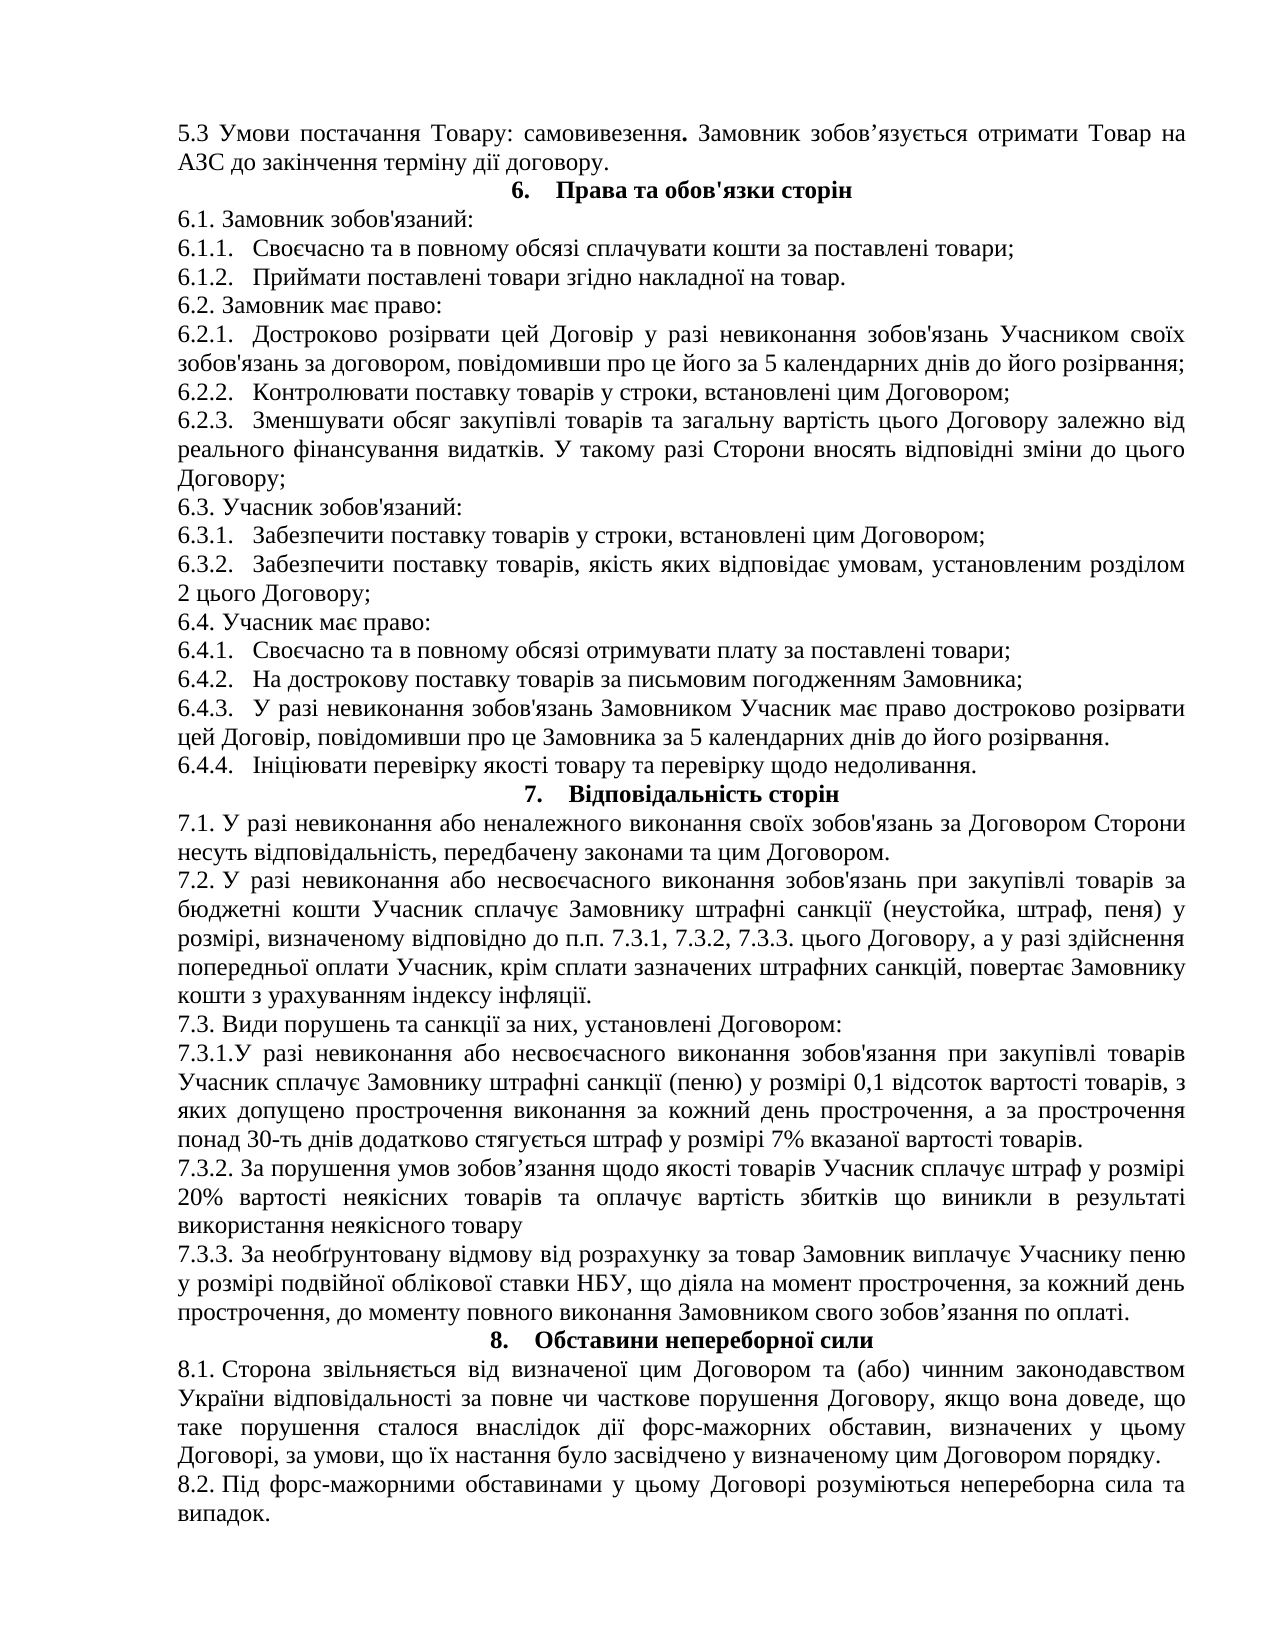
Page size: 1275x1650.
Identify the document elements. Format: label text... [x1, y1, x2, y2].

list Під форс-мажорними обставинами у цьому Договорі розуміються непереборна сила та випадок. [177, 1469, 1186, 1527]
list У разі невиконання зобов'язань Замовником Учасник має право достроково розірвати цей Договір, повідомивши про це Замовника за 5 календарних днів до його розірвання. [177, 693, 1186, 751]
list Права та обов'язки сторін [177, 176, 1186, 204]
list Замовник має право: [177, 291, 1186, 319]
text 7.3.2. За порушення умов зобов’язання щодо якості товарів Учасник сплачує штраф у розмірі 20% вартості неякісних товарів та оплачує вартість збитків що виникли в результаті використання неякісного товару [177, 1153, 1186, 1239]
list Забезпечити поставку товарів, якість яких відповідає умовам, установленим розділом 2 цього Договору; [177, 549, 1186, 607]
list На дострокову поставку товарів за письмовим погодженням Замовника; [177, 664, 1186, 693]
list Обставини непереборної сили [177, 1326, 1186, 1354]
list Учасник має право: [177, 607, 1186, 636]
text 5.3 Умови постачання Товару: самовивезення. Замовник зобов’язується отримати Товар на АЗС до закінчення терміну дії договору. [177, 118, 1186, 176]
list Сторона звільняється від визначеної цим Договором та (або) чинним законодавством України відповідальності за повне чи часткове порушення Договору, якщо вона доведе, що таке порушення сталося внаслідок дії форс-мажорних обставин, визначених у цьому Договорі, за умови, що їх настання було засвідчено у визначеному цим Договором порядку. [177, 1354, 1186, 1469]
list Своєчасно та в повному обсязі сплачувати кошти за поставлені товари; [177, 233, 1186, 262]
list Достроково розірвати цей Договір у разі невиконання зобов'язань Учасником своїх зобов'язань за договором, повідомивши про це його за 5 календарних днів до його розірвання; [177, 319, 1186, 377]
list У разі невиконання або несвоєчасного виконання зобов'язань при закупівлі товарів за бюджетні кошти Учасник сплачує Замовнику штрафні санкції (неустойка, штраф, пеня) у розмірі, визначеному відповідно до п.п. 7.3.1, 7.3.2, 7.3.3. цього Договору, а у разі здійснення попередньої оплати Учасник, крім сплати зазначених штрафних санкцій, повертає Замовнику кошти з урахуванням індексу інфляції. [177, 866, 1186, 1009]
list У разі невиконання або неналежного виконання своїх зобов'язань за Договором Сторони несуть відповідальність, передбачену законами та цим Договором. [177, 808, 1186, 866]
list Ініціювати перевірку якості товару та перевірку щодо недоливання. [177, 751, 1186, 779]
list Приймати поставлені товари згідно накладної на товар. [177, 262, 1186, 291]
text 7.3.1.У разі невиконання або несвоєчасного виконання зобов'язання при закупівлі товарів Учасник сплачує Замовнику штрафні санкції (пеню) у розмірі 0,1 відсоток вартості товарів, з яких допущено прострочення виконання за кожний день прострочення, а за прострочення понад 30-ть днів додатково стягується штраф у розмірі 7% вказаної вартості товарів. [177, 1038, 1186, 1153]
list Замовник зобов'язаний: [177, 204, 1186, 233]
list Види порушень та санкції за них, установлені Договором: [177, 1009, 1186, 1038]
list Забезпечити поставку товарів у строки, встановлені цим Договором; [177, 521, 1186, 549]
list Зменшувати обсяг закупівлі товарів та загальну вартість цього Договору залежно від реального фінансування видатків. У такому разі Сторони вносять відповідні зміни до цього Договору; [177, 406, 1186, 492]
list Учасник зобов'язаний: [177, 492, 1186, 521]
list Своєчасно та в повному обсязі отримувати плату за поставлені товари; [177, 636, 1186, 664]
text 7.3.3. За необґрунтовану відмову від розрахунку за товар Замовник виплачує Учаснику пеню у розмірі подвійної облікової ставки НБУ, що діяла на момент прострочення, за кожний день прострочення, до моменту повного виконання Замовником свого зобов’язання по оплаті. [177, 1239, 1186, 1326]
list Контролювати поставку товарів у строки, встановлені цим Договором; [177, 377, 1186, 406]
list Відповідальність сторін [177, 779, 1186, 808]
